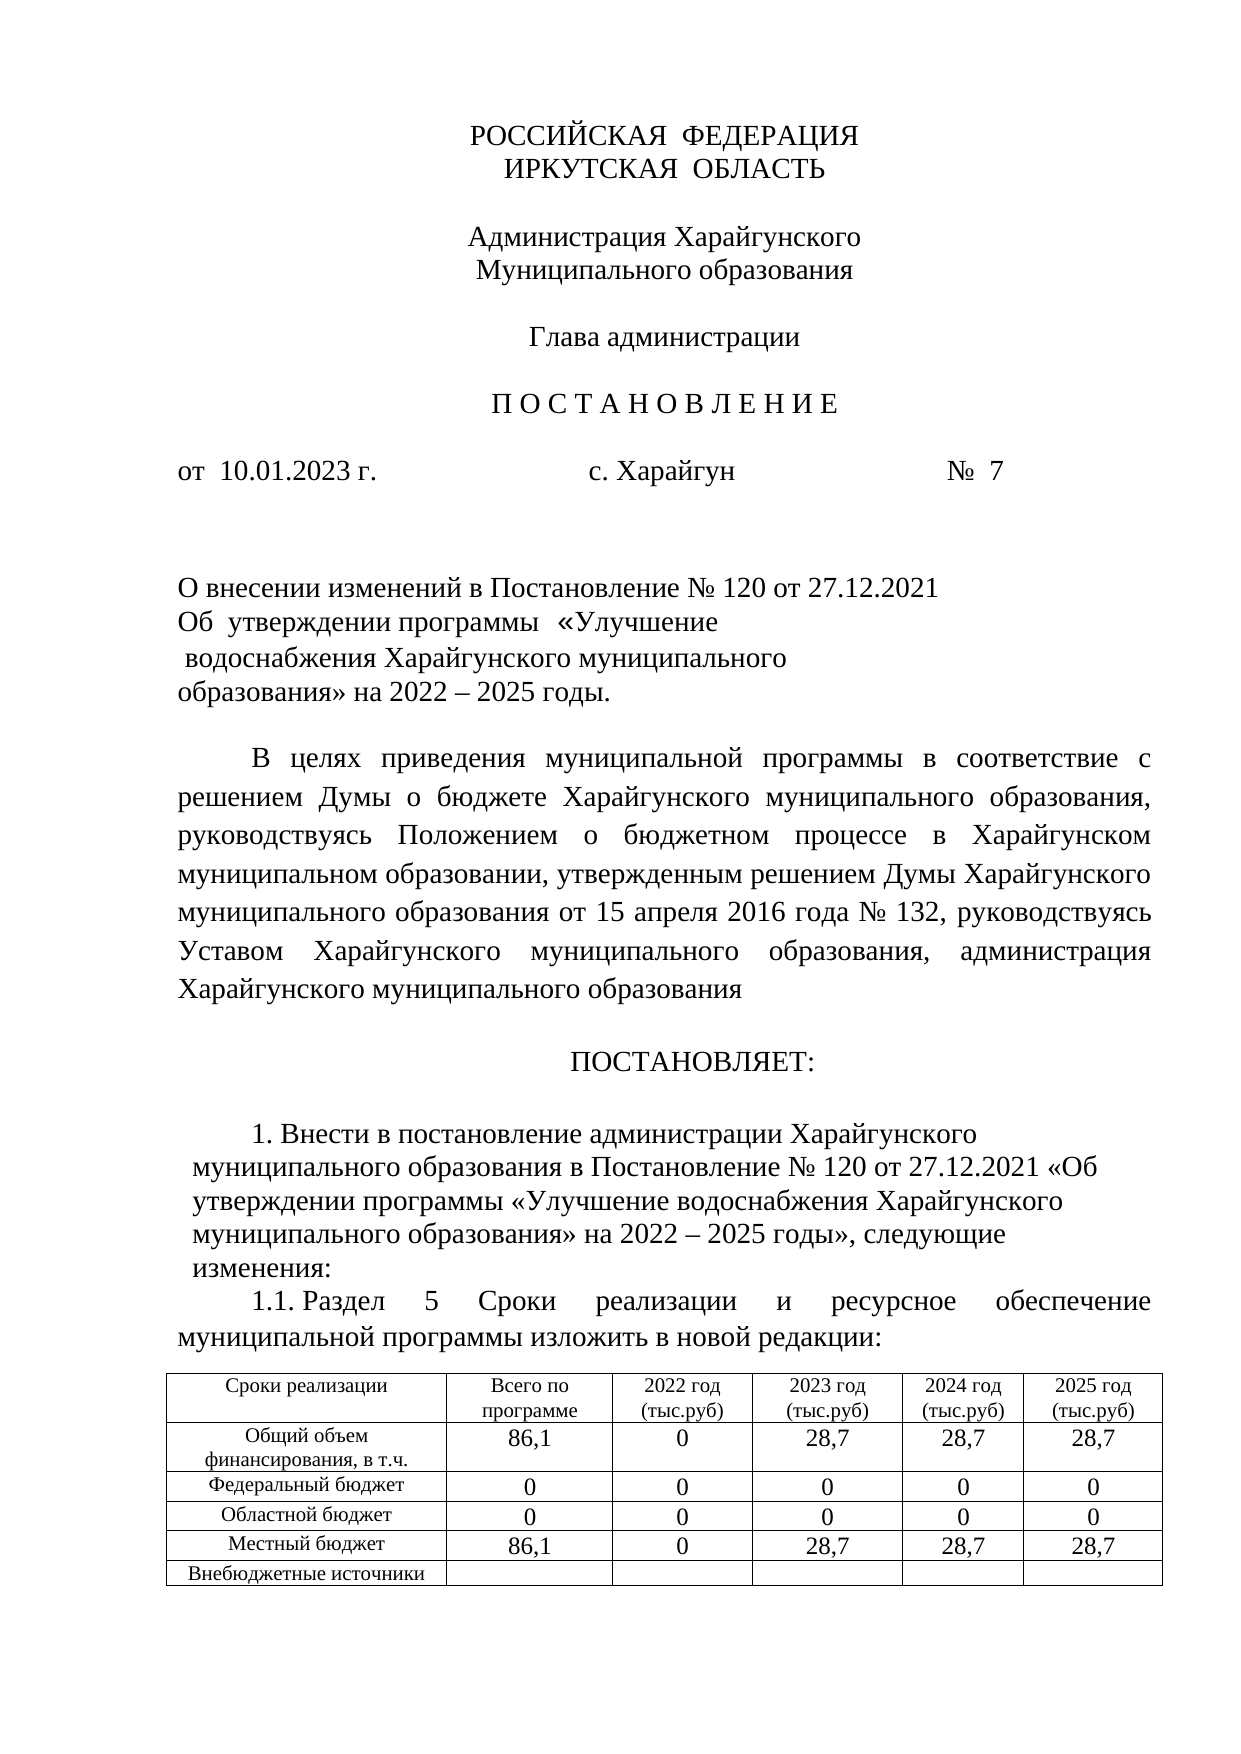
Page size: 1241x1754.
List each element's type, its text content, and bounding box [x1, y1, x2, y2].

table_header Всего по программе [447, 1374, 612, 1422]
table_header Сроки реализации [167, 1374, 446, 1422]
text от 10.01.2023 г. с. Харайгун № 7 [177, 453, 1152, 487]
table_header 2023 год (тыс.руб) [753, 1374, 902, 1422]
table_cell [613, 1561, 752, 1585]
text образования» на 2022 – 2025 годы. [177, 674, 1152, 707]
table_header 2025 год (тыс.руб) [1024, 1374, 1162, 1422]
text В целях приведения муниципальной программы в соответствие с решением Думы о бюджете Харайгунского муниципального образования, руководствуясь Положением о бюджетном процессе в Харайгунском муниципальном образовании, утвержденным решением Думы Харайгунского муниципального образования от 15 апреля 2016 года № 132, руководствуясь Уставом Харайгунского муниципального образования, администрация Харайгунского муниципального образования [177, 740, 1152, 1005]
table_cell 0 [903, 1502, 1023, 1530]
text О внесении изменений в Постановление № 120 от 27.12.2021 [177, 571, 1152, 604]
text ИРКУТСКАЯ ОБЛАСТЬ [177, 152, 1152, 185]
table_cell 0 [613, 1531, 752, 1560]
table_cell 0 [613, 1502, 752, 1530]
text Об утверждении программы «Улучшение [177, 604, 1152, 640]
table_cell 0 [613, 1472, 752, 1501]
table_cell 0 [753, 1472, 902, 1501]
table_cell Внебюджетные источники [167, 1561, 446, 1585]
table_header 2024 год (тыс.руб) [903, 1374, 1023, 1422]
table_cell Общий объем финансирования, в т.ч. [167, 1423, 446, 1471]
table_cell [903, 1561, 1023, 1585]
table_cell 28,7 [1024, 1423, 1162, 1471]
table_cell 0 [903, 1472, 1023, 1501]
table_cell 28,7 [903, 1531, 1023, 1560]
table_cell 0 [1024, 1502, 1162, 1530]
table_cell 0 [447, 1472, 612, 1501]
text Муниципального образования [177, 252, 1152, 286]
table_cell 28,7 [1024, 1531, 1162, 1560]
text Глава администрации [177, 319, 1152, 353]
text водоснабжения Харайгунского муниципального [177, 640, 1152, 674]
table_cell [753, 1561, 902, 1585]
table_header 2022 год (тыс.руб) [613, 1374, 752, 1422]
table_cell 0 [753, 1502, 902, 1530]
table_cell 0 [447, 1502, 612, 1530]
table_cell 86,1 [447, 1423, 612, 1471]
text Администрация Харайгунского [177, 219, 1152, 252]
text РОССИЙСКАЯ ФЕДЕРАЦИЯ [177, 118, 1152, 152]
table_cell [1024, 1561, 1162, 1585]
table_cell 86,1 [447, 1531, 612, 1560]
list Раздел 5 Сроки реализации и ресурсное обеспечение муниципальной программы изложить в новой редакции: [177, 1283, 1152, 1353]
text ПОСТАНОВЛЯЕТ: [177, 1044, 1152, 1077]
table_cell Федеральный бюджет [167, 1472, 446, 1501]
table_cell Областной бюджет [167, 1502, 446, 1530]
text П О С Т А Н О В Л Е Н И Е [177, 386, 1152, 420]
table_cell 28,7 [753, 1531, 902, 1560]
table_cell 28,7 [903, 1423, 1023, 1471]
text 1. Внести в постановление администрации Харайгунского муниципального образования в Постановление № 120 от 27.12.2021 «Об утверждении программы «Улучшение водоснабжения Харайгунского муниципального образования» на 2022 – 2025 годы», следующие изменения: [192, 1116, 1152, 1283]
table_cell 28,7 [753, 1423, 902, 1471]
table_cell [447, 1561, 612, 1585]
table_cell 0 [613, 1423, 752, 1471]
table_cell 0 [1024, 1472, 1162, 1501]
table_cell Местный бюджет [167, 1531, 446, 1560]
